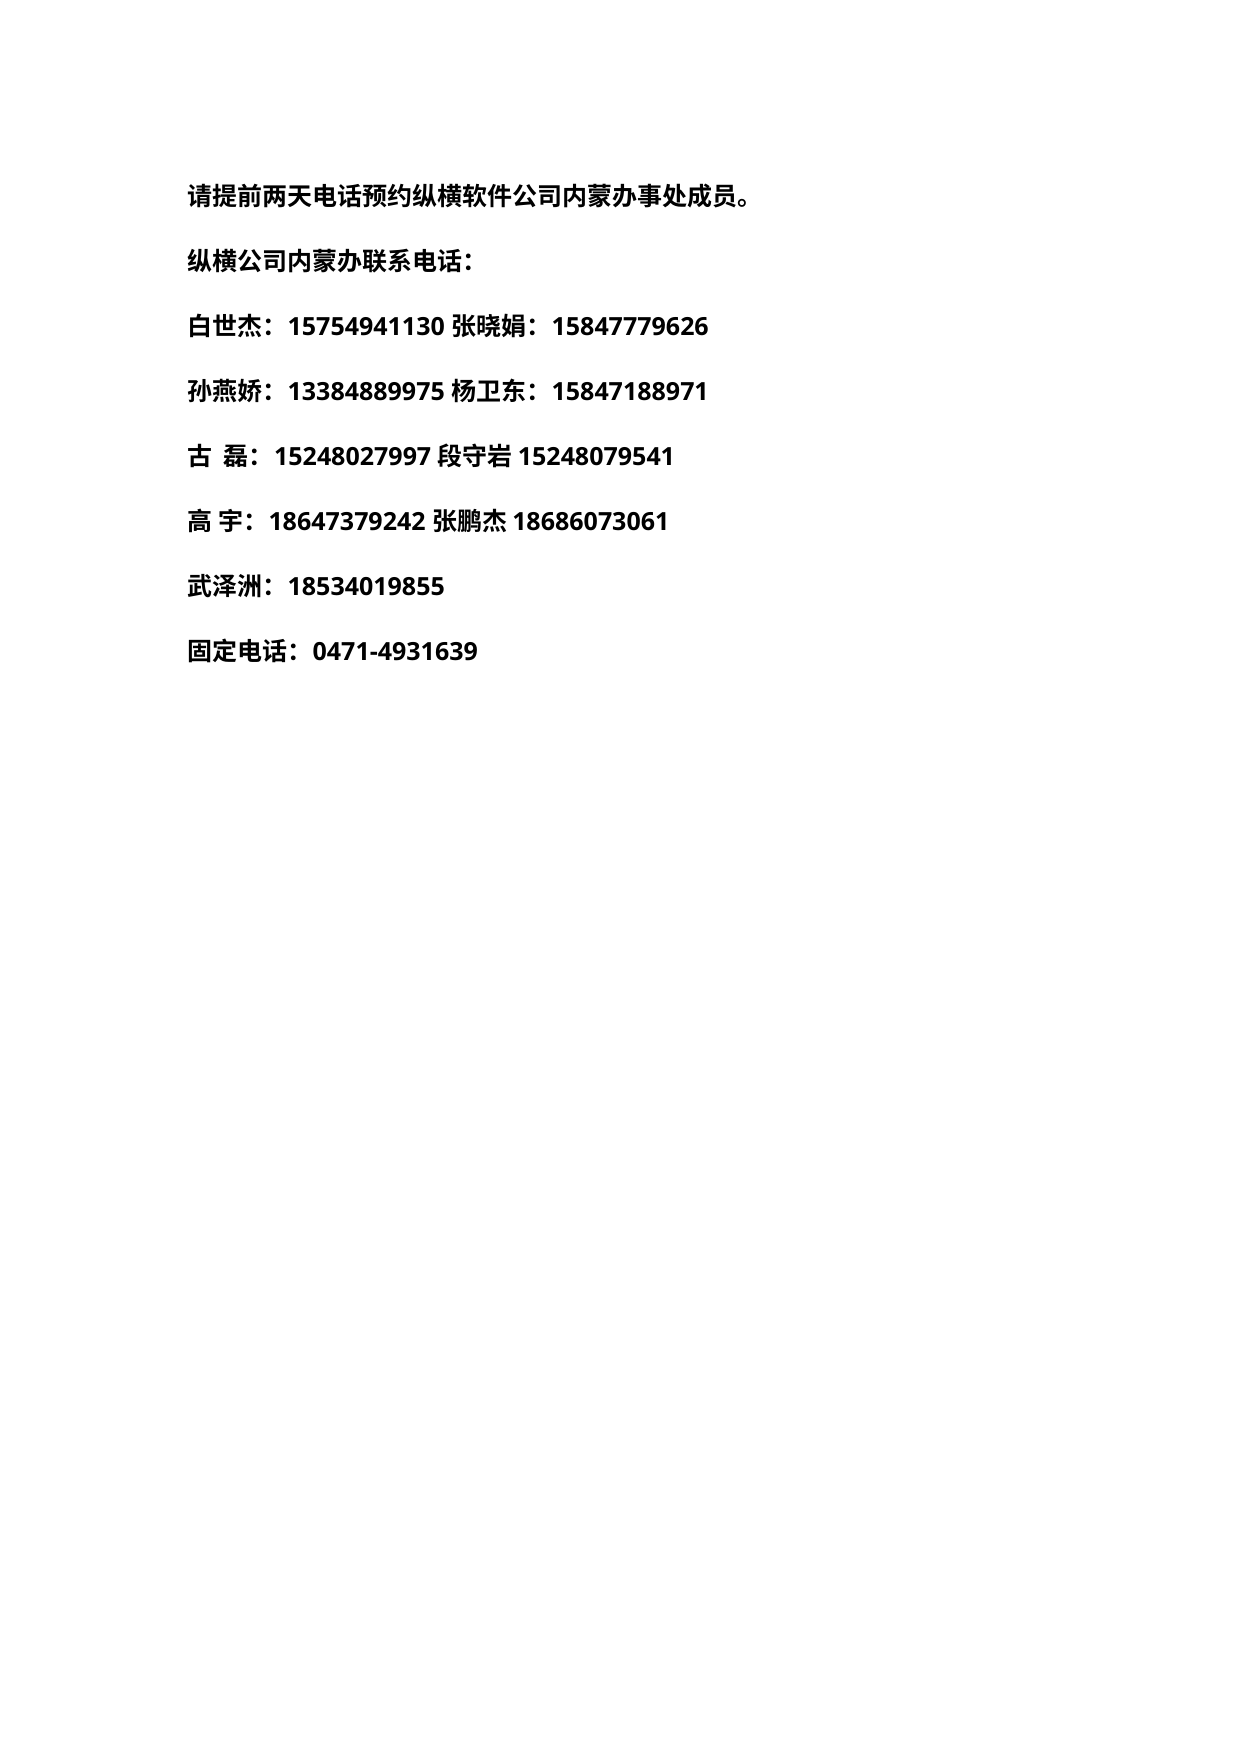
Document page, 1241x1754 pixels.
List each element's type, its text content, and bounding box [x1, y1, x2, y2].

text 固定电话：0471-4931639 [187, 617, 1053, 682]
text 孙燕娇：13384889975 杨卫东：15847188971 [187, 357, 1053, 422]
text 白世杰：15754941130 张晓娟：15847779626 [187, 292, 1053, 357]
text 纵横公司内蒙办联系电话： [187, 227, 1053, 292]
text 请提前两天电话预约纵横软件公司内蒙办事处成员。 [187, 162, 1053, 227]
text 古 磊：15248027997 段守岩15248079541 高 宇：18647379242 张鹏杰18686073061 武泽洲：18534019855 [187, 422, 1053, 617]
